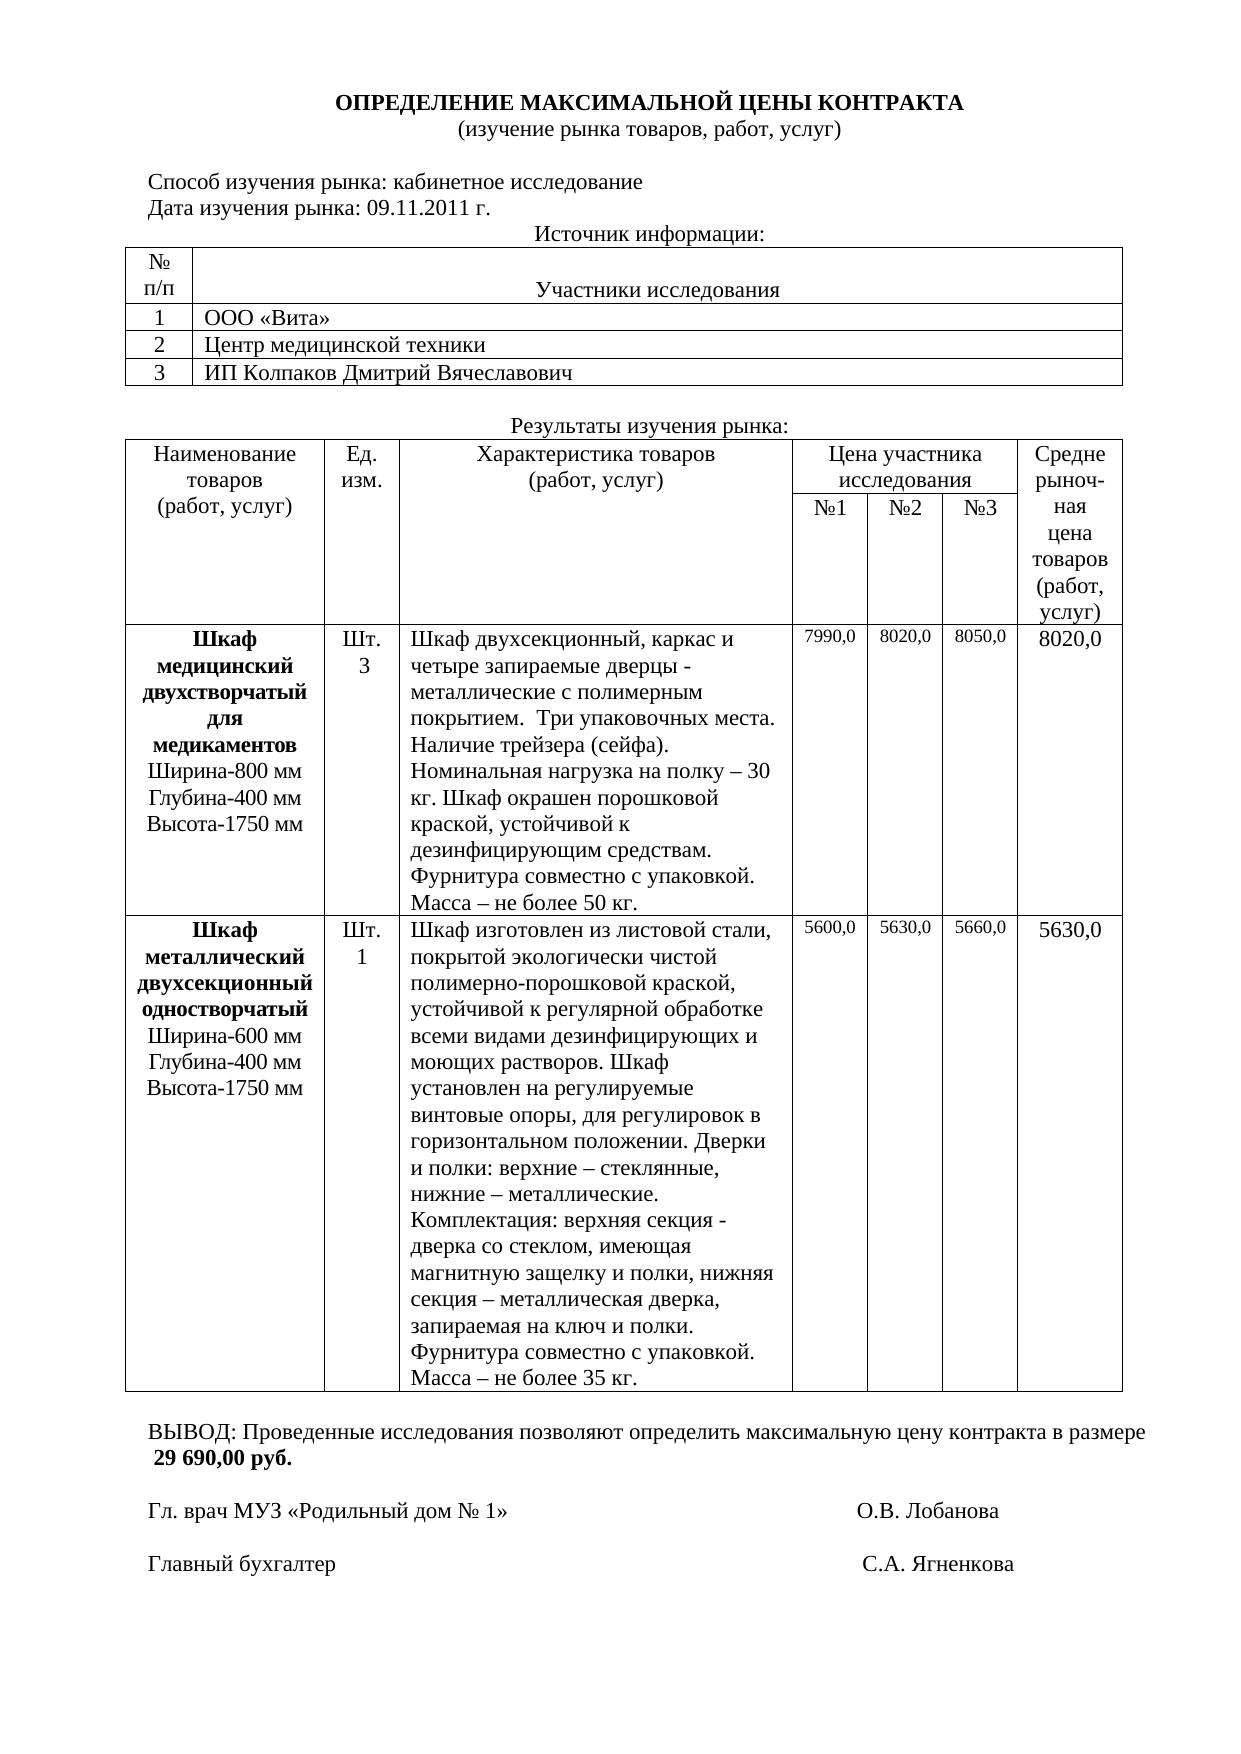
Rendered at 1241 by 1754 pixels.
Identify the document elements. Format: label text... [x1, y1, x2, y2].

table_cell 5630,0 [868, 916, 942, 1391]
table_cell 8020,0 [868, 625, 942, 915]
table_cell 8020,0 [1018, 625, 1122, 915]
table_cell Шт. 3 [325, 625, 399, 915]
table_cell №3 [943, 494, 1017, 624]
table_header Наименование товаров (работ, услуг) [126, 440, 324, 624]
text Результаты изучения рынка: [148, 412, 1152, 439]
text (изучение рынка товаров, работ, услуг) [148, 115, 1152, 141]
table_cell Шт. 1 [325, 916, 399, 1391]
table_header Участники исследования [193, 248, 1122, 303]
text ВЫВОД: Проведенные исследования позволяют определить максимальную цену контракта в размере [148, 1418, 1152, 1444]
table_cell 5660,0 [943, 916, 1017, 1391]
text Дата изучения рынка: 09.11.2011 г. [148, 194, 1152, 220]
table_cell №1 [793, 494, 867, 624]
table_cell Шкаф медицинский двухстворчатый для медикаментов Ширина-800 мм Глубина-400 мм Высота-1750 мм [126, 625, 324, 915]
table_cell 5630,0 [1018, 916, 1122, 1391]
table_cell Центр медицинской техники [193, 331, 1122, 358]
table_cell Шкаф двухсекционный, каркас и четыре запираемые дверцы - металлические с полимерным покрытием. Три упаковочных места. Наличие трейзера (сейфа). Номинальная нагрузка на полку – 30 кг. Шкаф окрашен порошковой краской, устойчивой к дезинфицирующим средствам. Фурнитура совместно с упаковкой. Масса – не более 50 кг. [400, 625, 792, 915]
table_cell 3 [126, 359, 192, 385]
text Гл. врач МУЗ «Родильный дом № 1» О.В. Лобанова [148, 1497, 1152, 1523]
text Способ изучения рынка: кабинетное исследование [148, 168, 1152, 194]
table_header Характеристика товаров (работ, услуг) [400, 440, 792, 624]
text Источник информации: [148, 220, 1152, 247]
table_cell 8050,0 [943, 625, 1017, 915]
table_header Средне рыноч- ная цена товаров (работ, услуг) [1018, 440, 1122, 624]
table_cell ООО «Вита» [193, 304, 1122, 330]
text ОПРЕДЕЛЕНИЕ МАКСИМАЛЬНОЙ ЦЕНЫ КОНТРАКТА [148, 89, 1152, 115]
table_cell 7990,0 [793, 625, 867, 915]
text 29 690,00 руб. [148, 1444, 1152, 1471]
table_header Ед. изм. [325, 440, 399, 624]
table_cell Шкаф изготовлен из листовой стали, покрытой экологически чистой полимерно-порошковой краской, устойчивой к регулярной обработке всеми видами дезинфицирующих и моющих растворов. Шкаф установлен на регулируемые винтовые опоры, для регулировок в горизонтальном положении. Дверки и полки: верхние – стеклянные, нижние – металлические. Комплектация: верхняя секция - дверка со стеклом, имеющая магнитную защелку и полки, нижняя секция – металлическая дверка, запираемая на ключ и полки. Фурнитура совместно с упаковкой. Масса – не более 35 кг. [400, 916, 792, 1391]
table_header Цена участника исследования [793, 440, 1017, 493]
text Главный бухгалтер С.А. Ягненкова [148, 1550, 1152, 1576]
table_cell 5600,0 [793, 916, 867, 1391]
table_cell №2 [868, 494, 942, 624]
table_cell Шкаф металлический двухсекционный одностворчатый Ширина-600 мм Глубина-400 мм Высота-1750 мм [126, 916, 324, 1391]
table_cell ИП Колпаков Дмитрий Вячеславович [193, 359, 1122, 385]
table_cell 2 [126, 331, 192, 358]
table_header № п/п [126, 248, 192, 303]
table_cell 1 [126, 304, 192, 330]
